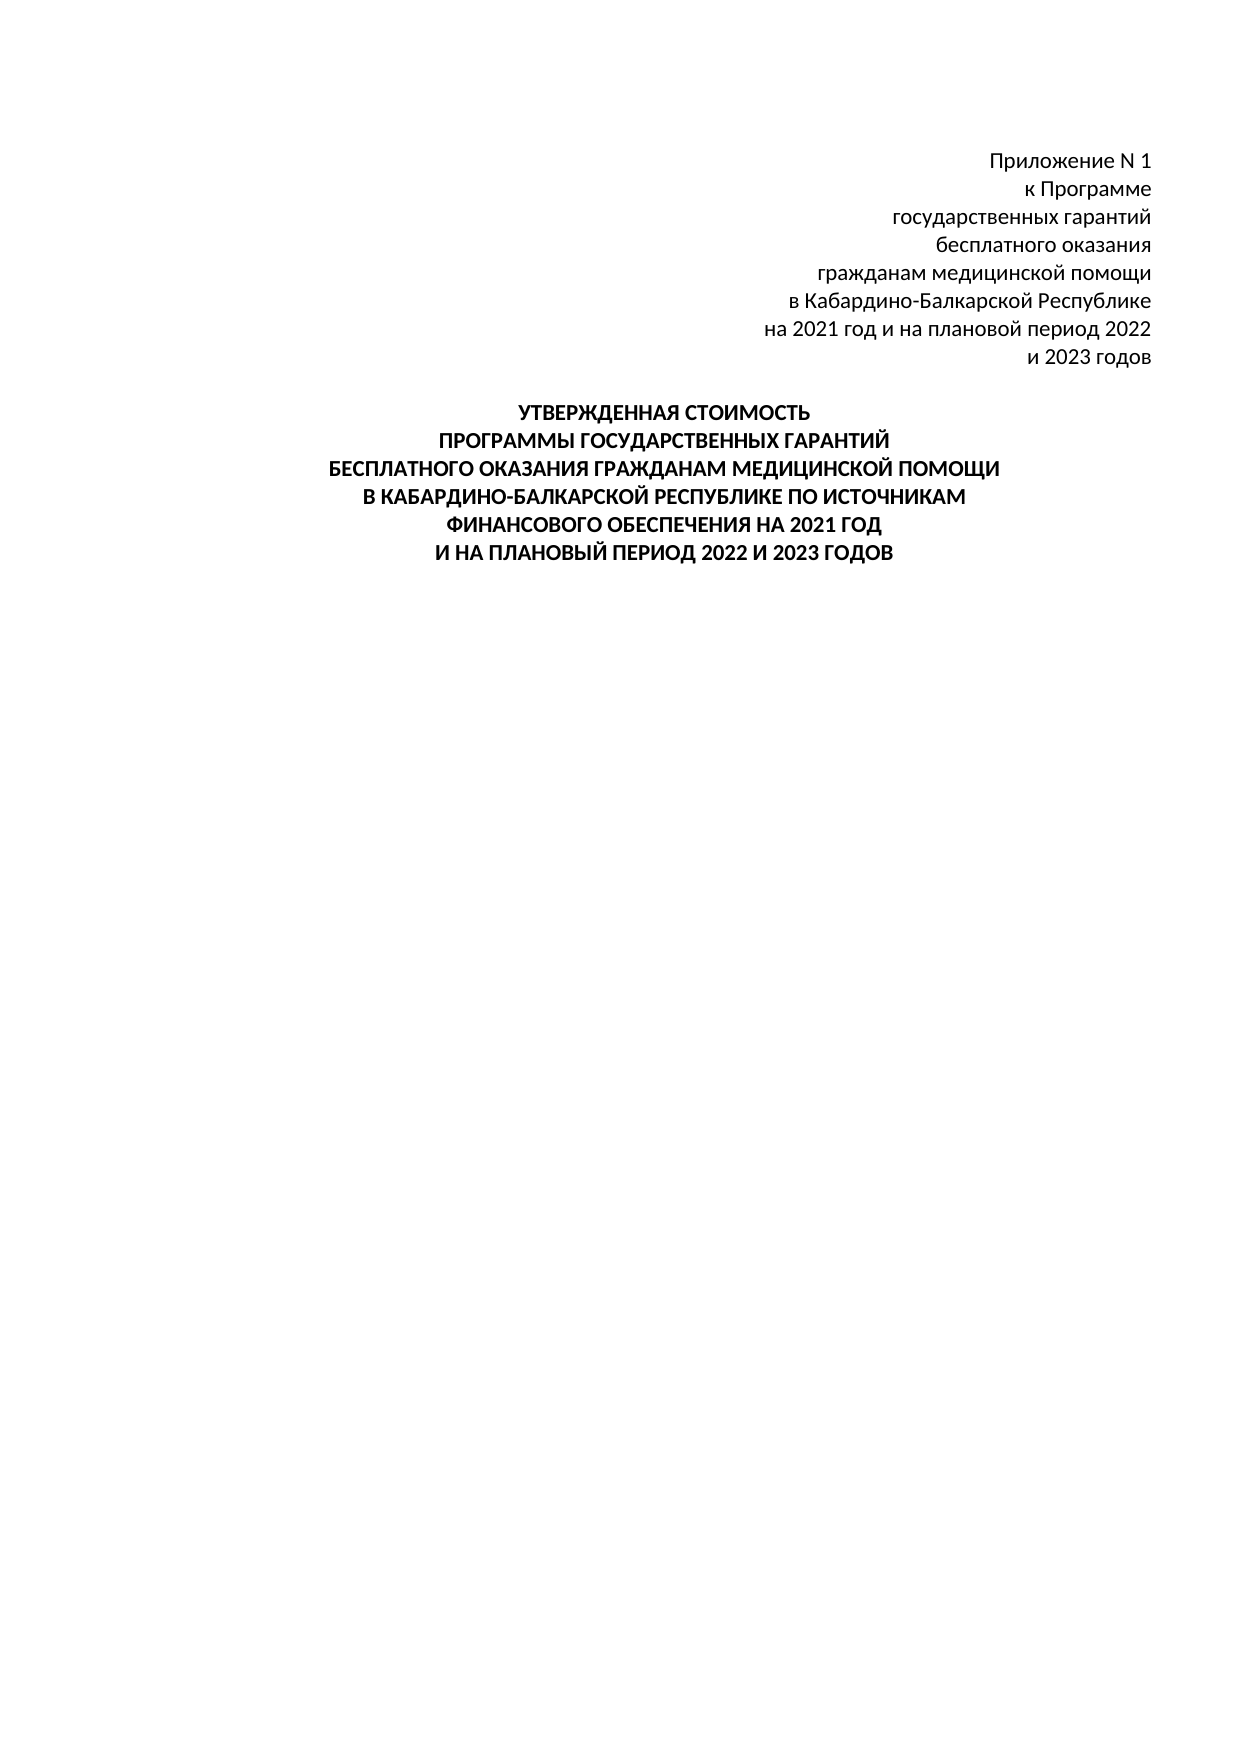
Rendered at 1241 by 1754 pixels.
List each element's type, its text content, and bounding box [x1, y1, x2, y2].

text гражданам медицинской помощи [177, 258, 1152, 286]
title ФИНАНСОВОГО ОБЕСПЕЧЕНИЯ НА 2021 ГОД [177, 510, 1152, 538]
text в Кабардино-Балкарской Республике [177, 286, 1152, 314]
text бесплатного оказания [177, 230, 1152, 258]
text к Программе [177, 174, 1152, 202]
text и 2023 годов [177, 342, 1152, 370]
title БЕСПЛАТНОГО ОКАЗАНИЯ ГРАЖДАНАМ МЕДИЦИНСКОЙ ПОМОЩИ [177, 454, 1152, 482]
title УТВЕРЖДЕННАЯ СТОИМОСТЬ [177, 398, 1152, 426]
title ПРОГРАММЫ ГОСУДАРСТВЕННЫХ ГАРАНТИЙ [177, 426, 1152, 454]
title И НА ПЛАНОВЫЙ ПЕРИОД 2022 И 2023 ГОДОВ [177, 538, 1152, 566]
text на 2021 год и на плановой период 2022 [177, 314, 1152, 342]
text Приложение N 1 [177, 146, 1152, 174]
title В КАБАРДИНО-БАЛКАРСКОЙ РЕСПУБЛИКЕ ПО ИСТОЧНИКАМ [177, 482, 1152, 510]
text государственных гарантий [177, 202, 1152, 230]
